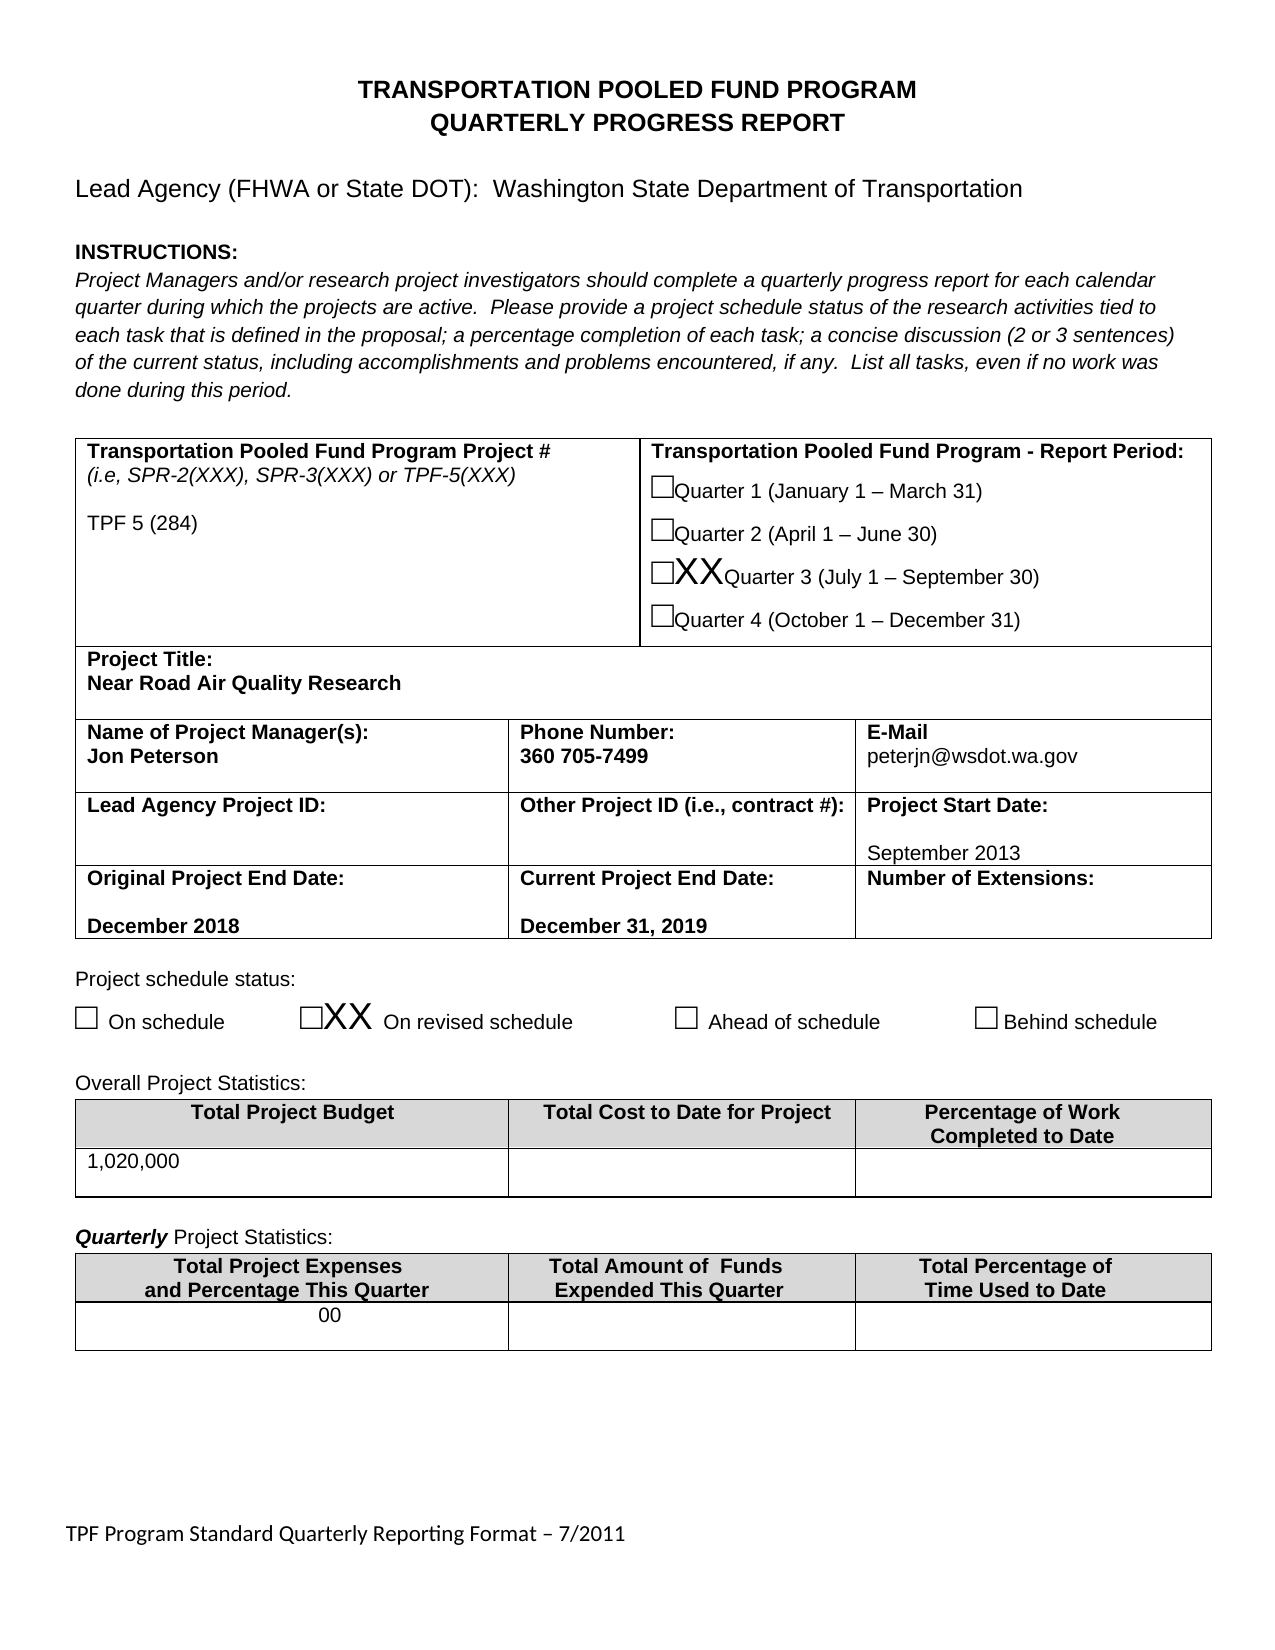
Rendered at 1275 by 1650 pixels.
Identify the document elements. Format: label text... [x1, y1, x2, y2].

table_cell Other Project ID (i.e., contract #): [509, 793, 855, 865]
table_header Total Percentage of Time Used to Date [856, 1254, 1211, 1301]
text Quarterly Project Statistics: [75, 1225, 1200, 1249]
text Lead Agency (FHWA or State DOT): Washington State Department of Transportation [75, 174, 1200, 203]
table_cell Lead Agency Project ID: [76, 793, 508, 865]
text INSTRUCTIONS: [75, 240, 1200, 264]
text Overall Project Statistics: [75, 1071, 1200, 1095]
table_cell E-Mail peterjn@wsdot.wa.gov [856, 720, 1211, 792]
text QUARTERLY PROGRESS REPORT [150, 108, 1125, 137]
table_cell [856, 1303, 1211, 1350]
table_cell [856, 1149, 1211, 1196]
table_cell Original Project End Date: December 2018 [76, 866, 508, 938]
table_header Total Amount of Funds Expended This Quarter [509, 1254, 855, 1301]
table_cell [509, 1149, 855, 1196]
table_cell 00 [76, 1303, 508, 1350]
table_cell Project Start Date: September 2013 [856, 793, 1211, 865]
table_cell Current Project End Date: December 31, 2019 [509, 866, 855, 938]
text Project schedule status: [75, 966, 1200, 990]
table_header Total Project Budget [76, 1100, 508, 1147]
table_header Transportation Pooled Fund Program - Report Period: □Quarter 1 (January 1 – March 31) □Quarter 2 (April 1 – June 30) □XXQuarter 3 (July 1 – September 30) □Quarter 4 (October 1 – December 31) [641, 439, 1211, 646]
text □ On schedule □XX On revised schedule □ Ahead of schedule □ Behind schedule [75, 994, 1200, 1037]
table_cell Name of Project Manager(s): Jon Peterson [76, 720, 508, 792]
table_cell Number of Extensions: [856, 866, 1211, 938]
table_cell [509, 1303, 855, 1350]
table_cell Phone Number: 360 705-7499 [509, 720, 855, 792]
table_header Transportation Pooled Fund Program Project # (i.e, SPR-2(XXX), SPR-3(XXX) or TPF-5(XXX) TPF 5 (284) [76, 439, 639, 646]
text TRANSPORTATION POOLED FUND PROGRAM [150, 75, 1125, 104]
text Project Managers and/or research project investigators should complete a quarterly progress report for each calendar quarter during which the projects are active. Please provide a project schedule status of the research activities tied to each task that is defined in the proposal; a percentage completion of each task; a concise discussion (2 or 3 sentences) of the current status, including accomplishments and problems encountered, if any. List all tasks, even if no work was done during this period. [75, 268, 1200, 402]
table_cell 1,020,000 [76, 1149, 508, 1196]
table_cell Project Title: Near Road Air Quality Research [76, 647, 1211, 719]
table_header Percentage of Work Completed to Date [856, 1100, 1211, 1147]
table_header Total Project Expenses and Percentage This Quarter [76, 1254, 508, 1301]
table_header Total Cost to Date for Project [509, 1100, 855, 1147]
